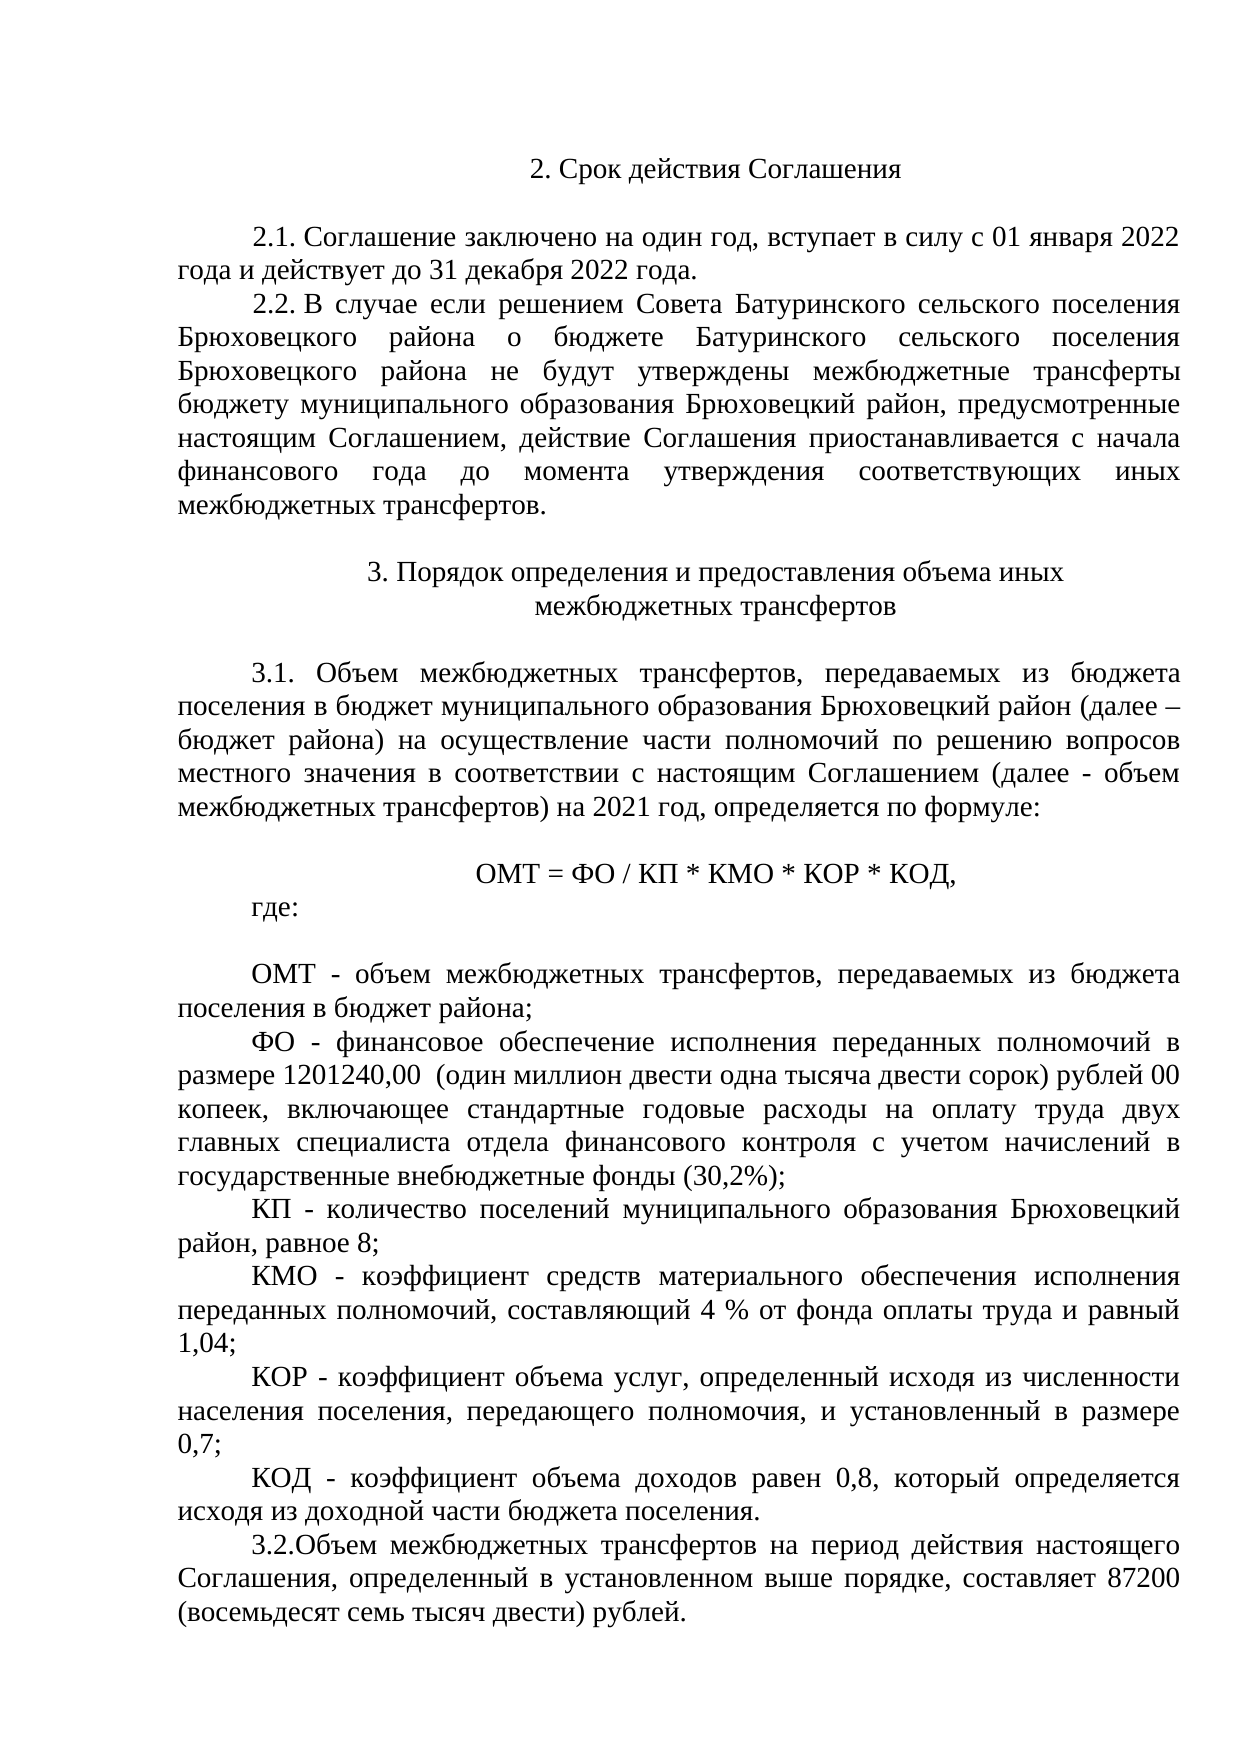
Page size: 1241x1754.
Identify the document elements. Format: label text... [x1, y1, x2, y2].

text 3. Порядок определения и предоставления объема иных [177, 554, 1181, 588]
text ОМТ - объем межбюджетных трансфертов, передаваемых из бюджета поселения в бюджет района; [177, 957, 1181, 1024]
text КОР - коэффициент объема услуг, определенный исходя из численности населения поселения, передающего полномочия, и установленный в размере 0,7; [177, 1359, 1181, 1460]
text межбюджетных трансфертов [177, 588, 1181, 621]
text 3.1. Объем межбюджетных трансфертов, передаваемых из бюджета поселения в бюджет муниципального образования Брюховецкий район (далее – бюджет района) на осуществление части полномочий по решению вопросов местного значения в соответствии с настоящим Соглашением (далее - объем межбюджетных трансфертов) на 2021 год, определяется по формуле: [177, 655, 1181, 822]
text КП - количество поселений муниципального образования Брюховецкий район, равное 8; [177, 1191, 1181, 1258]
text ОМТ = ФО / КП * КМО * КОР * КОД, [177, 856, 1181, 889]
text ФО - финансовое обеспечение исполнения переданных полномочий в размере 1201240,00 (один миллион двести одна тысяча двести сорок) рублей 00 копеек, включающее стандартные годовые расходы на оплату труда двух главных специалиста отдела финансового контроля с учетом начислений в государственные внебюджетные фонды (30,2%); [177, 1024, 1181, 1191]
text КОД - коэффициент объема доходов равен 0,8, который определяется исходя из доходной части бюджета поселения. [177, 1460, 1181, 1527]
text 2. Срок действия Соглашения [177, 152, 1181, 185]
text КМО - коэффициент средств материального обеспечения исполнения переданных полномочий, составляющий 4 % от фонда оплаты труда и равный 1,04; [177, 1258, 1181, 1359]
text 2.2. В случае если решением Совета Батуринского сельского поселения Брюховецкого района о бюджете Батуринского сельского поселения Брюховецкого района не будут утверждены межбюджетные трансферты бюджету муниципального образования Брюховецкий район, предусмотренные настоящим Соглашением, действие Соглашения приостанавливается с начала финансового года до момента утверждения соответствующих иных межбюджетных трансфертов. [177, 286, 1181, 521]
text 3.2.Объем межбюджетных трансфертов на период действия настоящего Соглашения, определенный в установленном выше порядке, составляет 87200 (восемьдесят семь тысяч двести) рублей. [177, 1527, 1181, 1627]
text 2.1. Соглашение заключено на один год, вступает в силу с 01 января 2022 года и действует до 31 декабря 2022 года. [177, 219, 1181, 286]
text где: [177, 889, 1181, 923]
